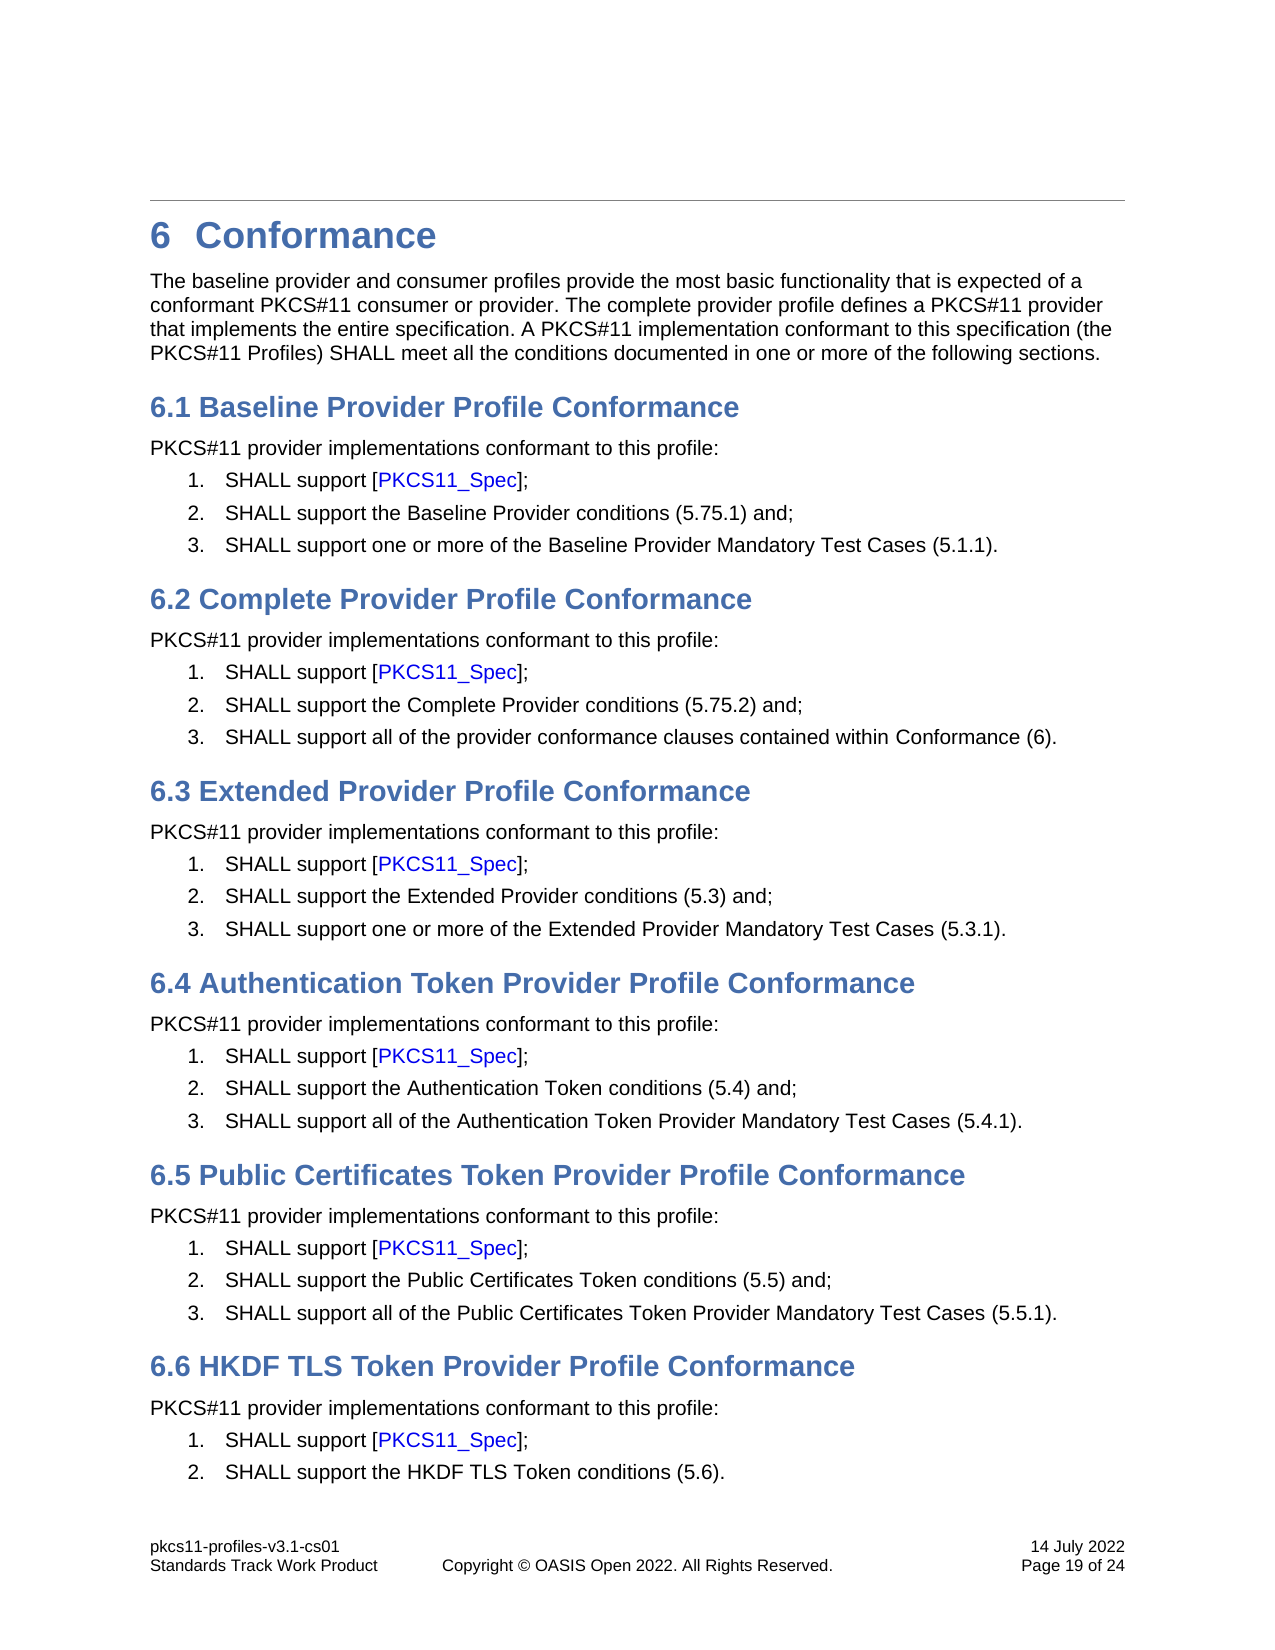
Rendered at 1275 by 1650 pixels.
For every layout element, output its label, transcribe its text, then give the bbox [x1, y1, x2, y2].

text PKCS#11 provider implementations conformant to this profile: [150, 1203, 1125, 1227]
list SHALL support all of the Public Certificates Token Provider Mandatory Test Cases (5.5.1). [187, 1300, 1125, 1324]
list SHALL support the Public Certificates Token conditions (5.5) and; [187, 1268, 1125, 1292]
list SHALL support [PKCS11_Spec]; [187, 852, 1125, 876]
text PKCS#11 provider implementations conformant to this profile: [150, 628, 1125, 652]
subtitle Baseline Provider Profile Conformance [150, 390, 1125, 423]
list SHALL support all of the Authentication Token Provider Mandatory Test Cases (5.4.1). [187, 1108, 1125, 1132]
text PKCS#11 provider implementations conformant to this profile: [150, 820, 1125, 844]
list SHALL support all of the provider conformance clauses contained within Conformance (6). [187, 725, 1125, 749]
list SHALL support one or more of the Baseline Provider Mandatory Test Cases (5.1.1). [187, 533, 1125, 557]
text PKCS#11 provider implementations conformant to this profile: [150, 1012, 1125, 1036]
text The baseline provider and consumer profiles provide the most basic functionality that is expected of a conformant PKCS#11 consumer or provider. The complete provider profile defines a PKCS#11 provider that implements the entire specification. A PKCS#11 implementation conformant to this specification (the PKCS#11 Profiles) SHALL meet all the conditions documented in one or more of the following sections. [150, 269, 1125, 365]
list SHALL support the Authentication Token conditions (5.4) and; [187, 1076, 1125, 1100]
list SHALL support one or more of the Extended Provider Mandatory Test Cases (5.3.1). [187, 917, 1125, 941]
list SHALL support [PKCS11_Spec]; [187, 1044, 1125, 1068]
subtitle Extended Provider Profile Conformance [150, 774, 1125, 807]
list SHALL support [PKCS11_Spec]; [187, 660, 1125, 684]
subtitle HKDF TLS Token Provider Profile Conformance [150, 1349, 1125, 1383]
list SHALL support [PKCS11_Spec]; [187, 1236, 1125, 1260]
subtitle Conformance [150, 201, 1125, 257]
list SHALL support the HKDF TLS Token conditions (5.6). [187, 1460, 1125, 1484]
text PKCS#11 provider implementations conformant to this profile: [150, 436, 1125, 460]
list SHALL support the Extended Provider conditions (5.3) and; [187, 884, 1125, 908]
list SHALL support [PKCS11_Spec]; [187, 1428, 1125, 1452]
list SHALL support [PKCS11_Spec]; [187, 468, 1125, 492]
subtitle Public Certificates Token Provider Profile Conformance [150, 1157, 1125, 1191]
text PKCS#11 provider implementations conformant to this profile: [150, 1395, 1125, 1419]
subtitle Complete Provider Profile Conformance [150, 582, 1125, 615]
subtitle Authentication Token Provider Profile Conformance [150, 966, 1125, 999]
list SHALL support the Complete Provider conditions (5.75.2) and; [187, 692, 1125, 716]
list SHALL support the Baseline Provider conditions (5.75.1) and; [187, 501, 1125, 524]
